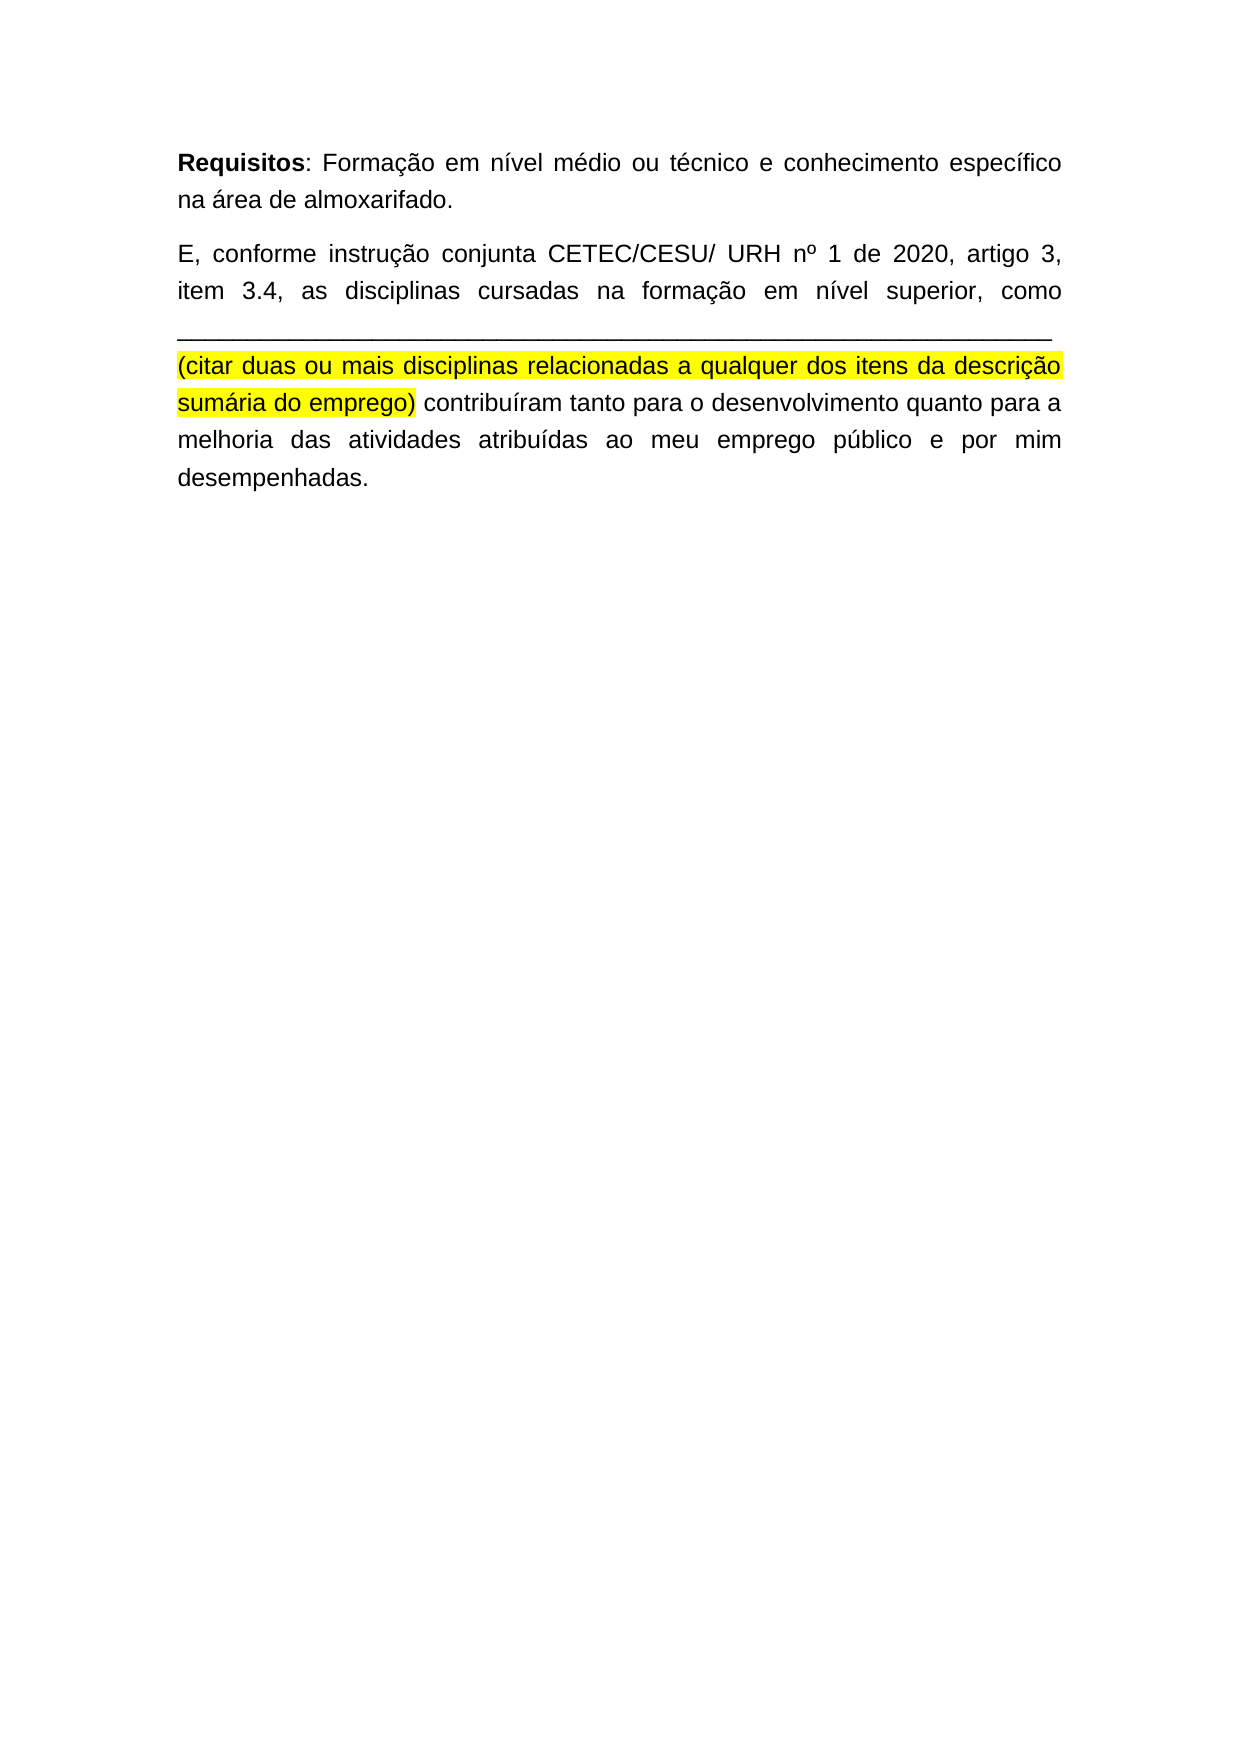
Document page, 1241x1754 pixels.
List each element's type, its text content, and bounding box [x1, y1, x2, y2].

text Requisitos: Formação em nível médio ou técnico e conhecimento específico na área de almoxarifado. [177, 148, 1063, 214]
text E, conforme instrução conjunta CETEC/CESU/ URH nº 1 de 2020, artigo 3, item 3.4, as disciplinas cursadas na formação em nível superior, como _______________________________________________________________ (citar duas ou mais disciplinas relacionadas a qualquer dos itens da descrição sumária do emprego) contribuíram tanto para o desenvolvimento quanto para a melhoria das atividades atribuídas ao meu emprego público e por mim desempenhadas. [177, 239, 1063, 351]
text E, conforme instrução conjunta CETEC/CESU/ URH nº 1 de 2020, artigo 3, item 3.4, as disciplinas cursadas na formação em nível superior, como _______________________________________________________________ (citar duas ou mais disciplinas relacionadas a qualquer dos itens da descrição sumária do emprego) contribuíram tanto para o desenvolvimento quanto para a melhoria das atividades atribuídas ao meu emprego público e por mim desempenhadas. [177, 379, 1063, 491]
